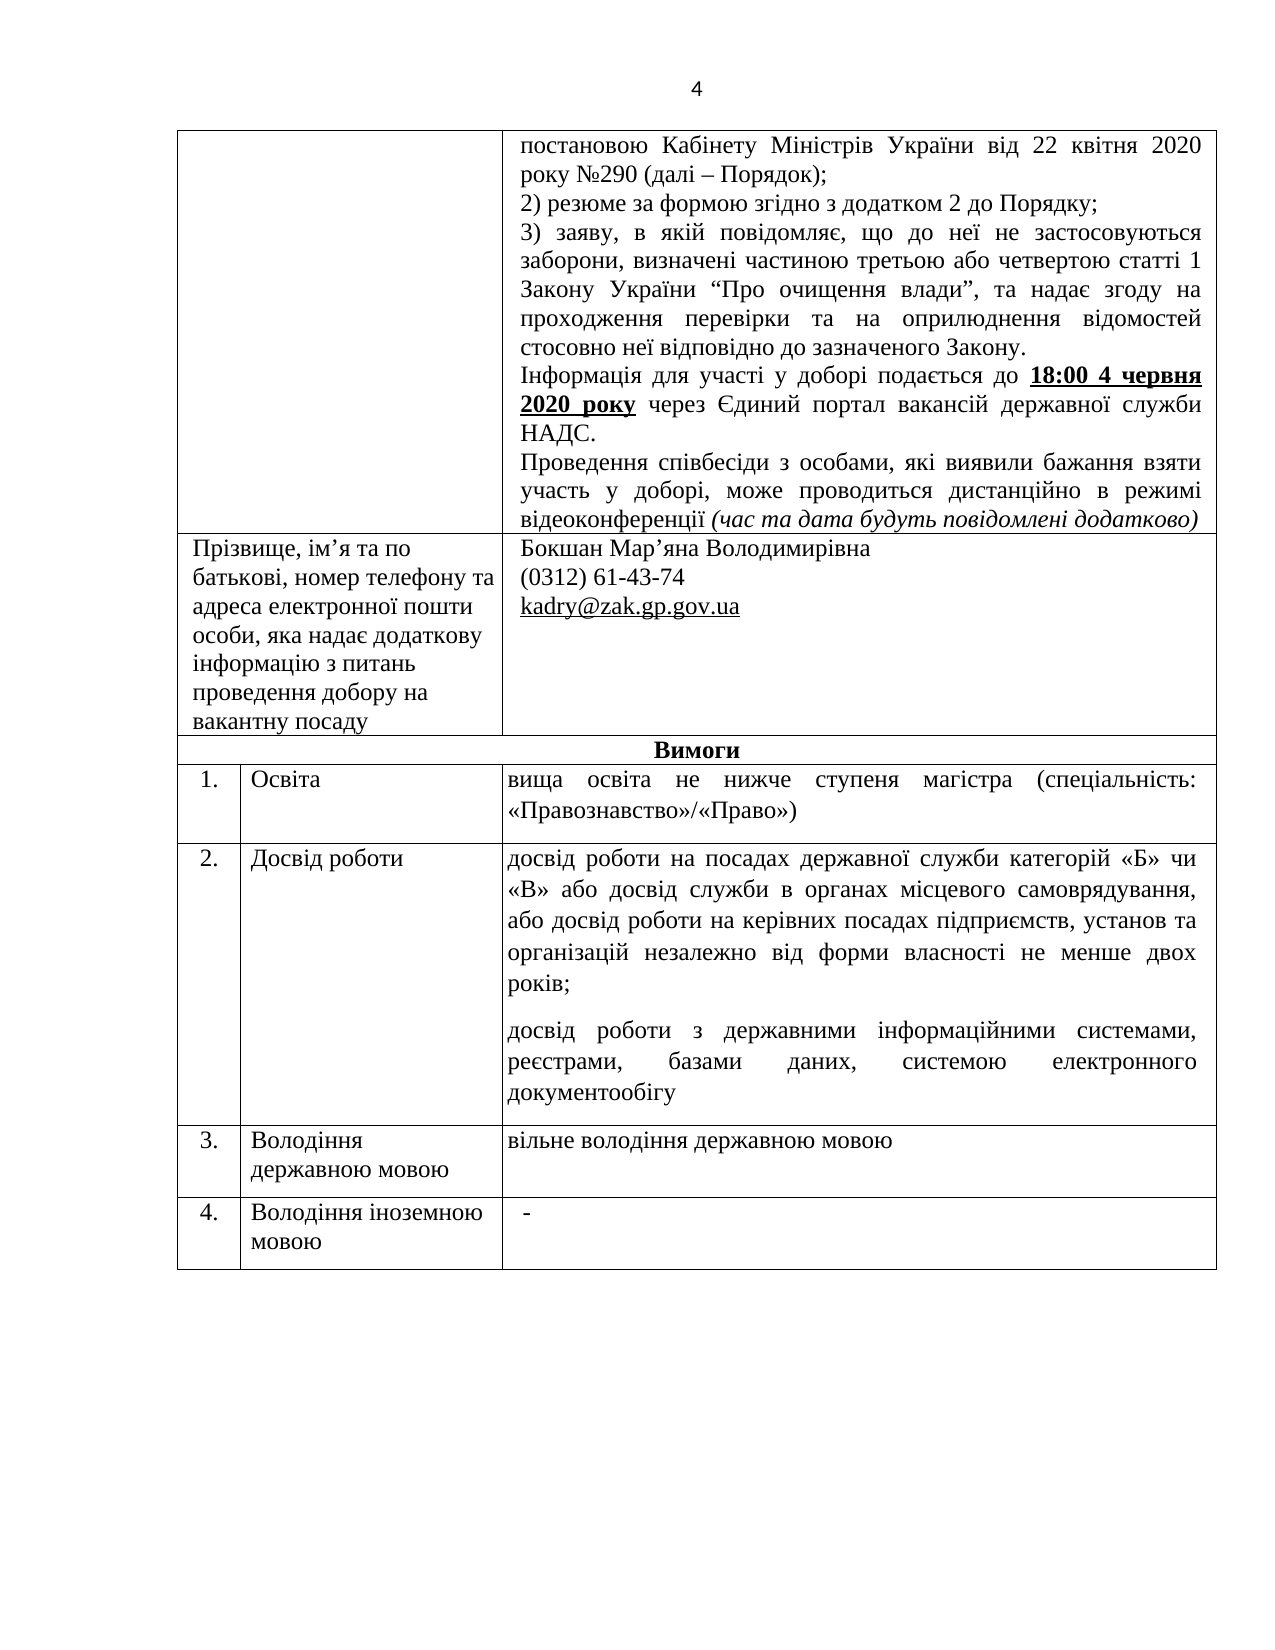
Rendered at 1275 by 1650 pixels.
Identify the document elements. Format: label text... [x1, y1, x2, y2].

table_cell Прізвище, ім’я та по батькові, номер телефону та адреса електронної пошти особи, яка надає додаткову інформацію з питань проведення добору на вакантну посаду [178, 534, 502, 735]
table_cell 2. [178, 844, 240, 1125]
table_cell вища освіта не нижче ступеня магістра (спеціальність: «Правознавство»/«Право») [503, 765, 1216, 843]
table_cell 4. [178, 1198, 240, 1269]
table_cell Володіння державною мовою [241, 1126, 502, 1197]
table_cell Вимоги [178, 736, 1216, 764]
table_cell досвід роботи на посадах державної служби категорій «Б» чи «В» або досвід служби в органах місцевого самоврядування, або досвід роботи на керівних посадах підприємств, установ та організацій незалежно від форми власності не менше двох років; досвід роботи з державними інформаційними системами, реєстрами, базами даних, системою електронного документообігу [503, 844, 1216, 1125]
table_cell Бокшан Мар’яна Володимирівна (0312) 61-43-74 kadry@zak.gp.gov.ua [503, 534, 1216, 735]
table_cell Освіта [241, 765, 502, 843]
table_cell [178, 131, 502, 533]
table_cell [503, 131, 1216, 533]
table_cell Досвід роботи [241, 844, 502, 1125]
table_cell - [503, 1198, 1216, 1269]
table_cell 3. [178, 1126, 240, 1197]
table_cell 1. [178, 765, 240, 843]
table_cell Володіння іноземною мовою [241, 1198, 502, 1269]
table_cell вільне володіння державною мовою [503, 1126, 1216, 1197]
